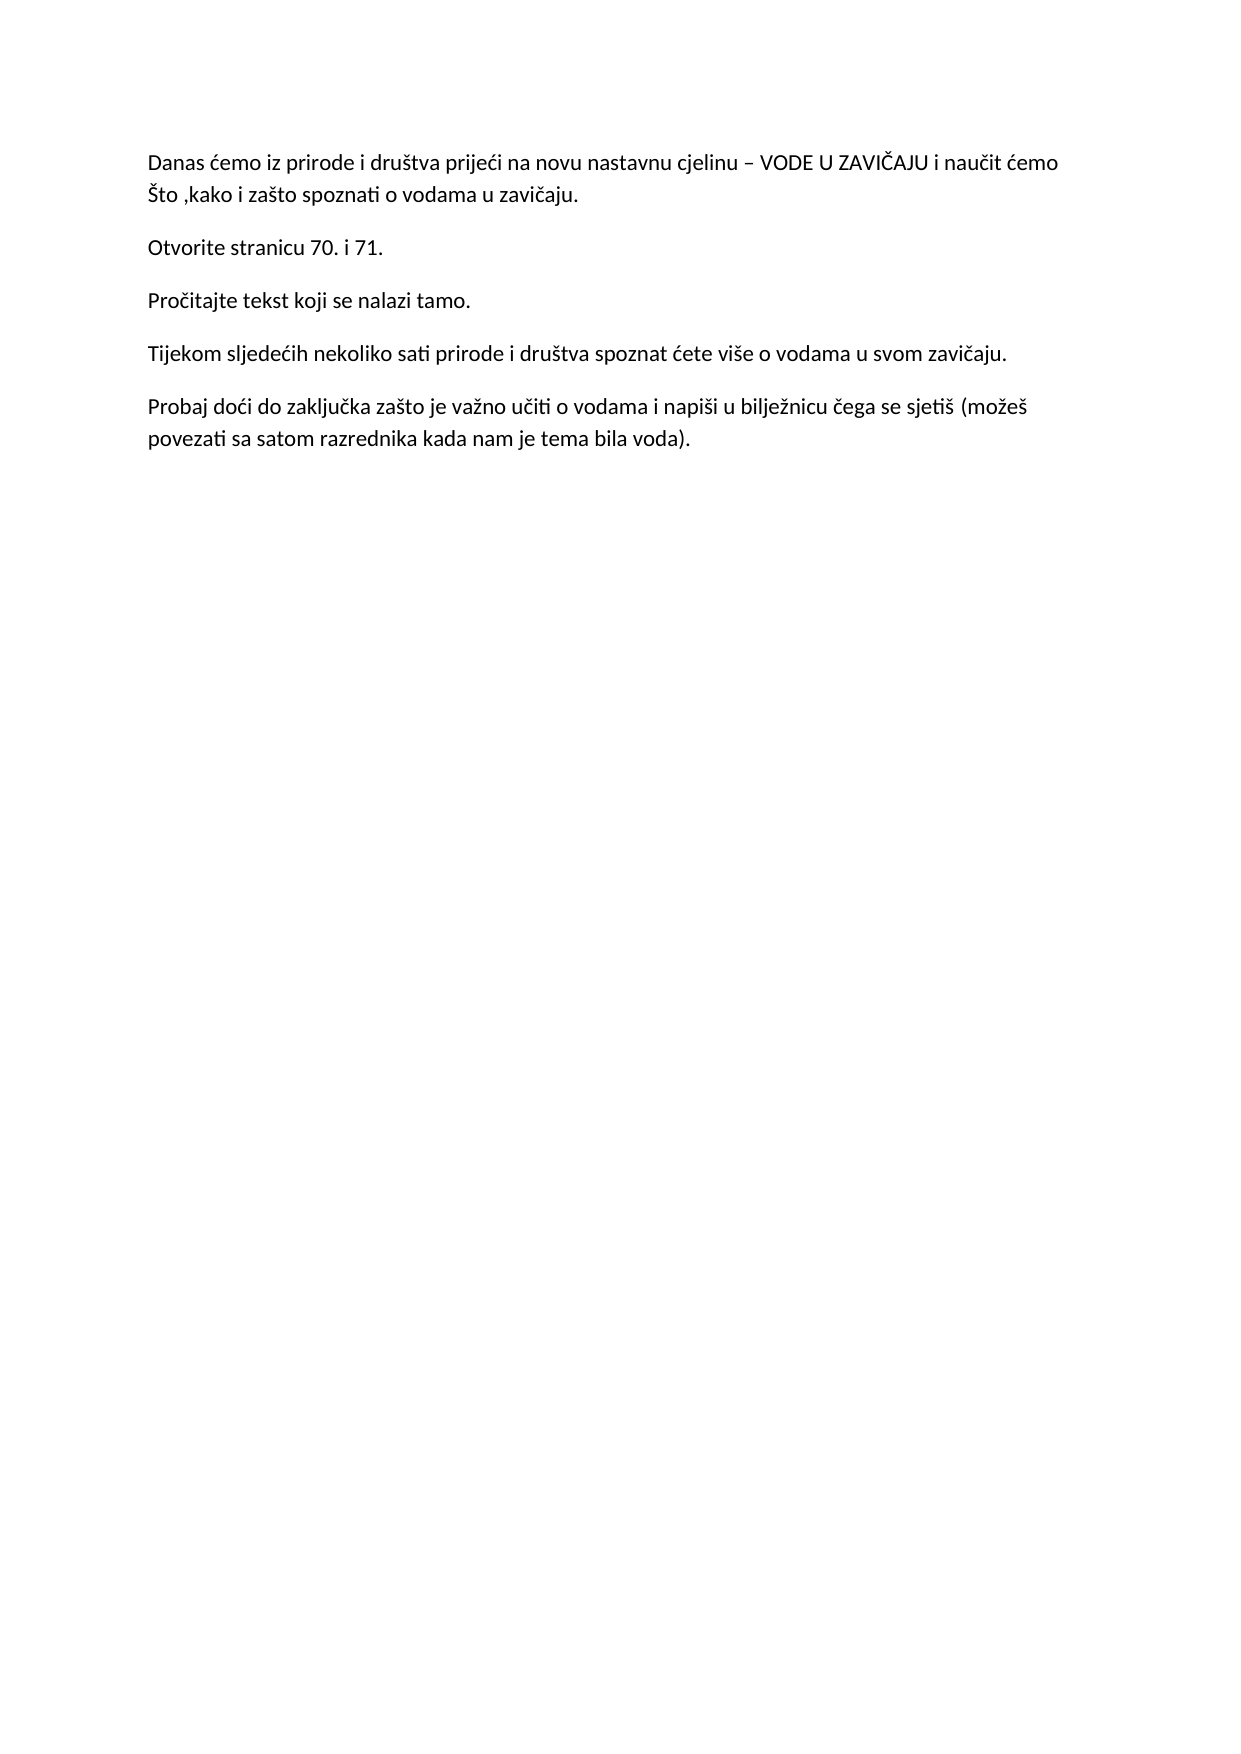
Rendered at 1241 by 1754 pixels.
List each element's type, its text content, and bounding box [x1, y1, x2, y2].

text Probaj doći do zaključka zašto je važno učiti o vodama i napiši u bilježnicu čega se sjetiš (možeš povezati sa satom razrednika kada nam je tema bila voda). [148, 392, 1093, 452]
text Danas ćemo iz prirode i društva prijeći na novu nastavnu cjelinu – VODE U ZAVIČAJU i naučit ćemo Što ,kako i zašto spoznati o vodama u zavičaju. [148, 148, 1093, 208]
text Tijekom sljedećih nekoliko sati prirode i društva spoznat ćete više o vodama u svom zavičaju. [148, 339, 1093, 367]
text Otvorite stranicu 70. i 71. [148, 233, 1093, 261]
text Pročitajte tekst koji se nalazi tamo. [148, 286, 1093, 314]
